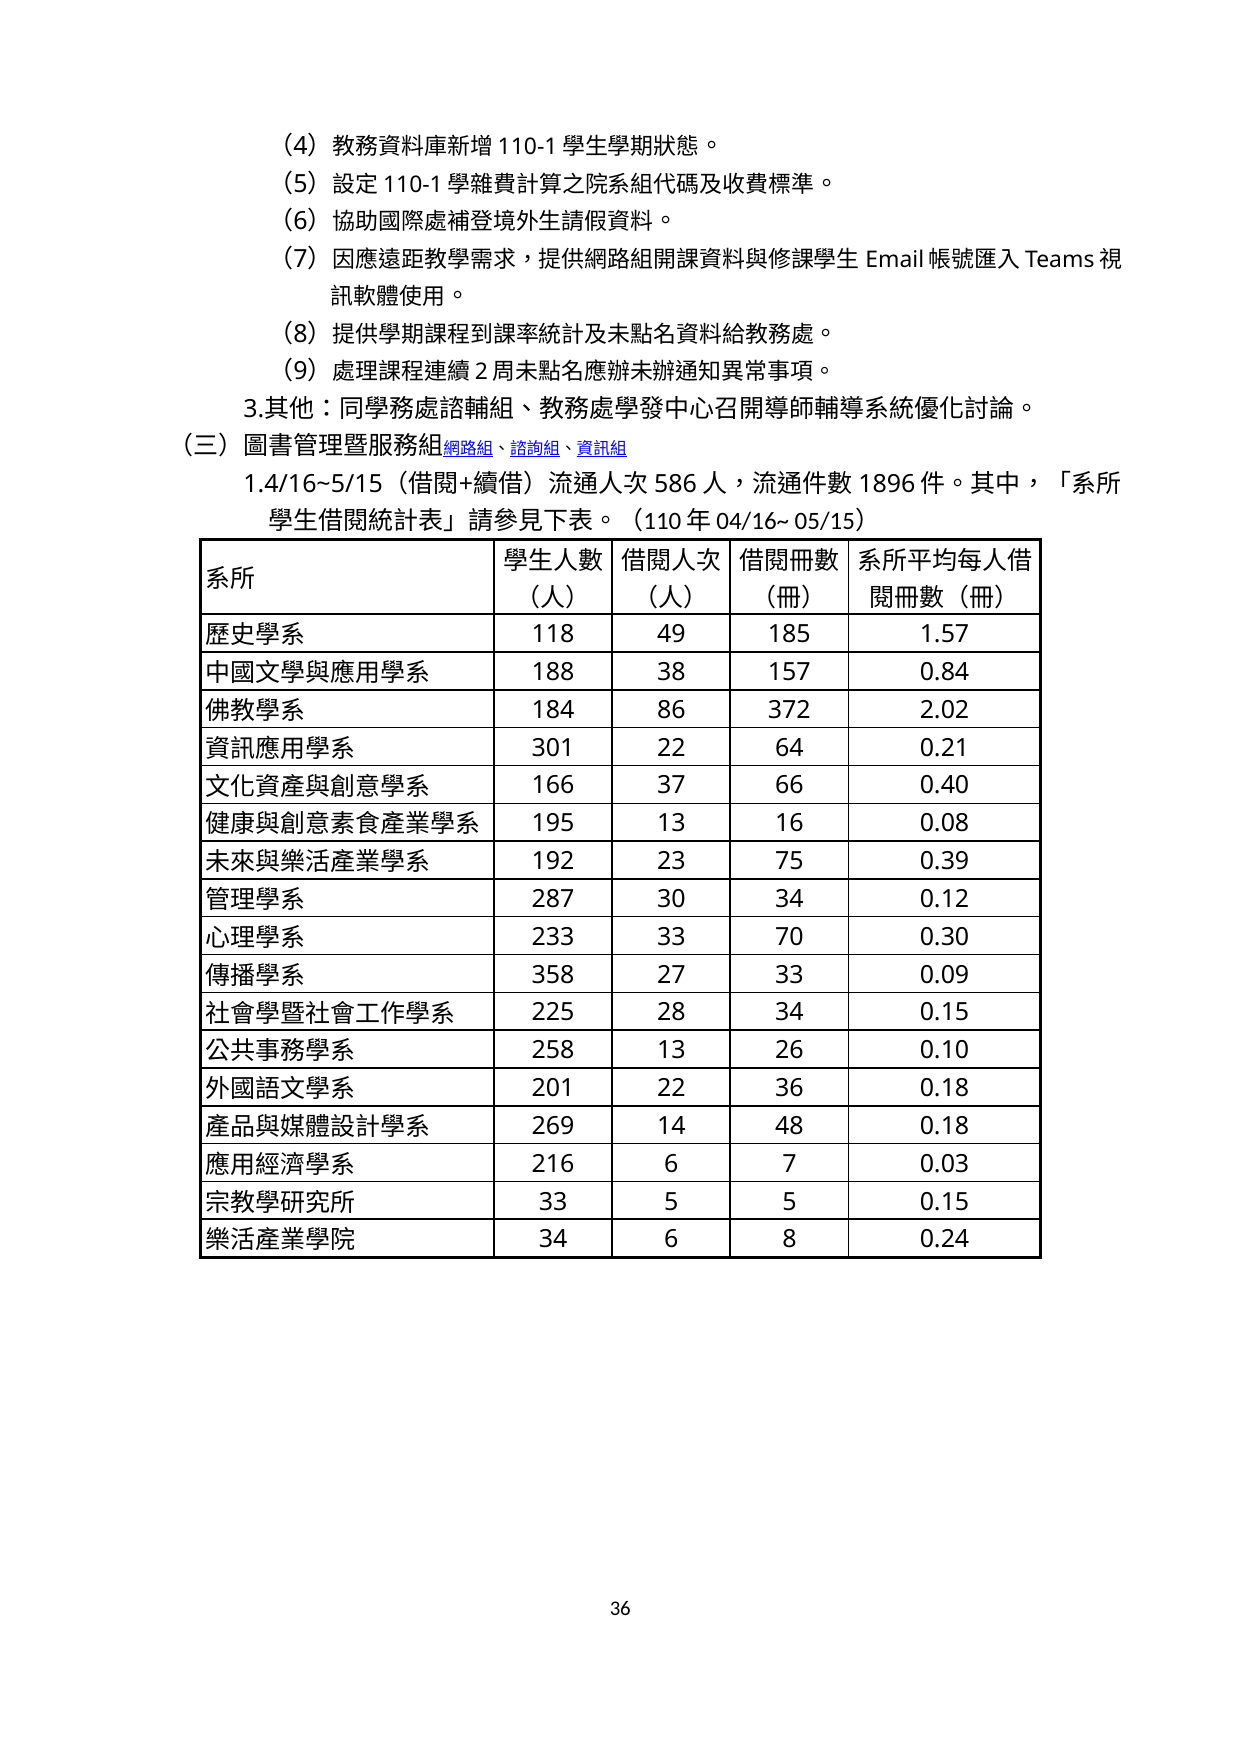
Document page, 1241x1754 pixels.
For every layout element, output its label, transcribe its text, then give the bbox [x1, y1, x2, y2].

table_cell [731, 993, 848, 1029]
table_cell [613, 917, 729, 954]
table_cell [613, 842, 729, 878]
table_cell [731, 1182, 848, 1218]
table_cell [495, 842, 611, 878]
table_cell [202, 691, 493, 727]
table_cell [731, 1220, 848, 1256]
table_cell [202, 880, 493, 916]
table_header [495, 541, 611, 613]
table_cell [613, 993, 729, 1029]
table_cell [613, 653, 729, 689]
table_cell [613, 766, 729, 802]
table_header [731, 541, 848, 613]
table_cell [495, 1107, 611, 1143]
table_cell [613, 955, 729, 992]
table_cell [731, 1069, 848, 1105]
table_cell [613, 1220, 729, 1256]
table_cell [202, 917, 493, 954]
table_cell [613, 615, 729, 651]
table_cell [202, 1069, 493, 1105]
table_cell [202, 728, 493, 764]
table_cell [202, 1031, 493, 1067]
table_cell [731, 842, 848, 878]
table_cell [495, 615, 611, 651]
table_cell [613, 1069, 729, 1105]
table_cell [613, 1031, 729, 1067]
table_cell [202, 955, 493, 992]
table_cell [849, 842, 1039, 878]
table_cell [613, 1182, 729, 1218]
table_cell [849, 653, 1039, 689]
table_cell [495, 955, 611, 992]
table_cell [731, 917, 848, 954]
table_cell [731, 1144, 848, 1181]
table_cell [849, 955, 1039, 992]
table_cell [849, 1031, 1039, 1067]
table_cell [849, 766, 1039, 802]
text （三）圖書管理暨服務組網路組、諮詢組、資訊組 [168, 425, 1122, 463]
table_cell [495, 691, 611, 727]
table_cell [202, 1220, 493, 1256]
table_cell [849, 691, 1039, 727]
list （5）設定110-1學雜費計算之院系組代碼及收費標準。 [268, 163, 1122, 200]
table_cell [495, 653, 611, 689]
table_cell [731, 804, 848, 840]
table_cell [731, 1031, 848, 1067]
list （6）協助國際處補登境外生請假資料。 [268, 200, 1122, 238]
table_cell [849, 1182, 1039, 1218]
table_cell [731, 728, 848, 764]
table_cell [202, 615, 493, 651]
text 3.其他：同學務處諮輔組、教務處學發中心召開導師輔導系統優化討論。 [243, 388, 1122, 425]
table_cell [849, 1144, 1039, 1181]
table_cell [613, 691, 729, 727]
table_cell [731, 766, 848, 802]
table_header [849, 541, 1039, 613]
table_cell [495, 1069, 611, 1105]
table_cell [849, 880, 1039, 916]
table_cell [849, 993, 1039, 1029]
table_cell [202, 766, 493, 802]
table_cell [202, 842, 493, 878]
list （7）因應遠距教學需求，提供網路組開課資料與修課學生Email帳號匯入Teams視訊軟體使用。 [268, 238, 1122, 313]
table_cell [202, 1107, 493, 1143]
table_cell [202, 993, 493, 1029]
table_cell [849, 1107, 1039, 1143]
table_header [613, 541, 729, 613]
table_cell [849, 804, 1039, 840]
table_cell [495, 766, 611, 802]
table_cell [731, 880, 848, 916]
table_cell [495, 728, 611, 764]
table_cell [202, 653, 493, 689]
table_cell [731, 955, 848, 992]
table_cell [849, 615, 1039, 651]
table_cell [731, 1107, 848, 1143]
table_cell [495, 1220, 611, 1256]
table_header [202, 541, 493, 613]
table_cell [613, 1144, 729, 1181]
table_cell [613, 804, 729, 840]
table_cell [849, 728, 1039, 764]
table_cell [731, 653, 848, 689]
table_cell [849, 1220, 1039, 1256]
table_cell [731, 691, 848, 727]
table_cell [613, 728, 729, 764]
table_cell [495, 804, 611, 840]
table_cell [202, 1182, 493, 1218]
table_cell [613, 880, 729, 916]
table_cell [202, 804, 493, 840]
text 1.4/16~5/15（借閱+續借）流通人次586人，流通件數1896件。其中，「系所學生借閱統計表」請參見下表。（110年04/16~ 05/15） [243, 463, 1122, 538]
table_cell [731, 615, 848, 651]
list （4）教務資料庫新增110-1學生學期狀態。 [268, 125, 1122, 163]
list （8）提供學期課程到課率統計及未點名資料給教務處。 [268, 313, 1122, 350]
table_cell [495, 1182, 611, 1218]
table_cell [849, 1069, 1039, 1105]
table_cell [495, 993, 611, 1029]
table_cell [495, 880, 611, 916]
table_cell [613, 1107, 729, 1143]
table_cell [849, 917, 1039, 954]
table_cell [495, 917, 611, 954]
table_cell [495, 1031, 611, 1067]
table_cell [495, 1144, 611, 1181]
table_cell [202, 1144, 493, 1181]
list （9）處理課程連續2周未點名應辦未辦通知異常事項。 [268, 350, 1122, 388]
